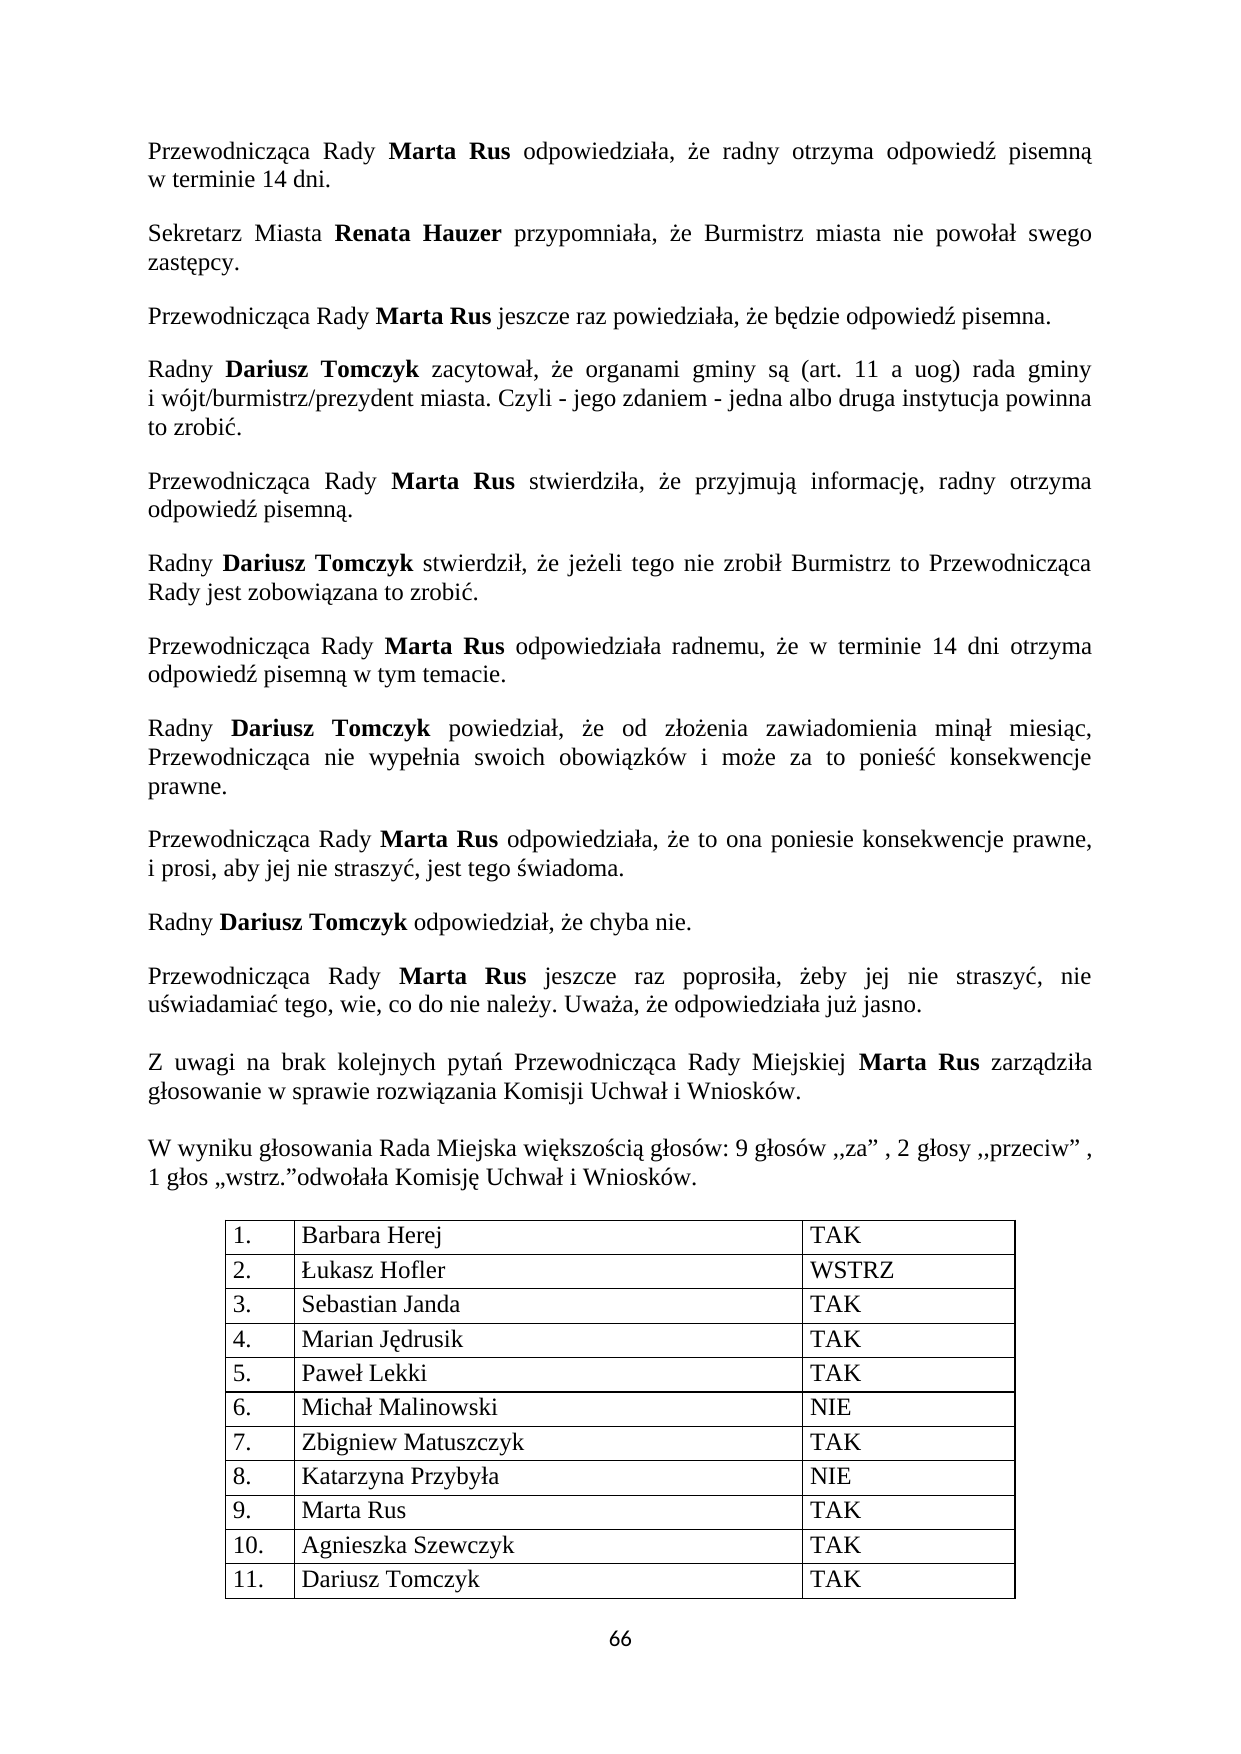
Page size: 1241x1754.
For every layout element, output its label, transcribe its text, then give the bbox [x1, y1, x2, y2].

table_cell 10. [226, 1530, 294, 1563]
table_cell 5. [226, 1358, 294, 1391]
text Radny Dariusz Tomczyk odpowiedział, że chyba nie. [148, 907, 1092, 936]
table_cell 3. [226, 1289, 294, 1323]
table_cell 8. [226, 1461, 294, 1494]
table_cell NIE [803, 1461, 1014, 1494]
text Przewodnicząca Rady Marta Rus odpowiedziała, że radny otrzyma odpowiedź pisemną w terminie 14 dni. [148, 136, 1092, 193]
table_cell TAK [803, 1564, 1014, 1598]
table_cell Michał Malinowski [295, 1393, 802, 1426]
text Przewodnicząca Rady Marta Rus stwierdziła, że przyjmują informację, radny otrzyma odpowiedź pisemną. [148, 466, 1092, 523]
table_cell 6. [226, 1393, 294, 1426]
table_cell 9. [226, 1496, 294, 1529]
text Przewodnicząca Rady Marta Rus jeszcze raz powiedziała, że będzie odpowiedź pisemna. [148, 301, 1092, 329]
table_cell TAK [803, 1427, 1014, 1460]
text Sekretarz Miasta Renata Hauzer przypomniała, że Burmistrz miasta nie powołał swego zastępcy. [148, 218, 1092, 276]
table_cell TAK [803, 1530, 1014, 1563]
text Przewodnicząca Rady Marta Rus odpowiedziała, że to ona poniesie konsekwencje prawne, i prosi, aby jej nie straszyć, jest tego świadoma. [148, 824, 1092, 882]
table_cell TAK [803, 1289, 1014, 1323]
text Radny Dariusz Tomczyk zacytował, że organami gminy są (art. 11 a uog) rada gminy i wójt/burmistrz/prezydent miasta. Czyli - jego zdaniem - jedna albo druga instytucja powinna to zrobić. [148, 354, 1092, 441]
table_cell WSTRZ [803, 1255, 1014, 1288]
table_cell NIE [803, 1393, 1014, 1426]
table_header TAK [803, 1221, 1014, 1254]
table_cell 2. [226, 1255, 294, 1288]
text Przewodnicząca Rady Marta Rus jeszcze raz poprosiła, żeby jej nie straszyć, nie uświadamiać tego, wie, co do nie należy. Uważa, że odpowiedziała już jasno. [148, 961, 1092, 1018]
table_cell TAK [803, 1496, 1014, 1529]
table_header 1. [226, 1221, 294, 1254]
text W wyniku głosowania Rada Miejska większością głosów: 9 głosów ,,za” , 2 głosy ,,przeciw” , 1 głos „wstrz.”odwołała Komisję Uchwał i Wniosków. [148, 1133, 1092, 1191]
text Radny Dariusz Tomczyk stwierdził, że jeżeli tego nie zrobił Burmistrz to Przewodnicząca Rady jest zobowiązana to zrobić. [148, 548, 1092, 606]
table_cell Sebastian Janda [295, 1289, 802, 1323]
table_cell 7. [226, 1427, 294, 1460]
table_cell Katarzyna Przybyła [295, 1461, 802, 1494]
table_cell Łukasz Hofler [295, 1255, 802, 1288]
table_cell Agnieszka Szewczyk [295, 1530, 802, 1563]
text Radny Dariusz Tomczyk powiedział, że od złożenia zawiadomienia minął miesiąc, Przewodnicząca nie wypełnia swoich obowiązków i może za to ponieść konsekwencje prawne. [148, 713, 1092, 799]
table_cell Zbigniew Matuszczyk [295, 1427, 802, 1460]
text Przewodnicząca Rady Marta Rus odpowiedziała radnemu, że w terminie 14 dni otrzyma odpowiedź pisemną w tym temacie. [148, 631, 1092, 688]
table_cell Marta Rus [295, 1496, 802, 1529]
table_cell Paweł Lekki [295, 1358, 802, 1391]
table_cell Dariusz Tomczyk [295, 1564, 802, 1598]
table_cell Marian Jędrusik [295, 1324, 802, 1357]
text Z uwagi na brak kolejnych pytań Przewodnicząca Rady Miejskiej Marta Rus zarządziła głosowanie w sprawie rozwiązania Komisji Uchwał i Wniosków. [148, 1047, 1092, 1104]
table_cell TAK [803, 1358, 1014, 1391]
table_cell 4. [226, 1324, 294, 1357]
table_cell TAK [803, 1324, 1014, 1357]
table_cell 11. [226, 1564, 294, 1598]
table_header Barbara Herej [295, 1221, 802, 1254]
